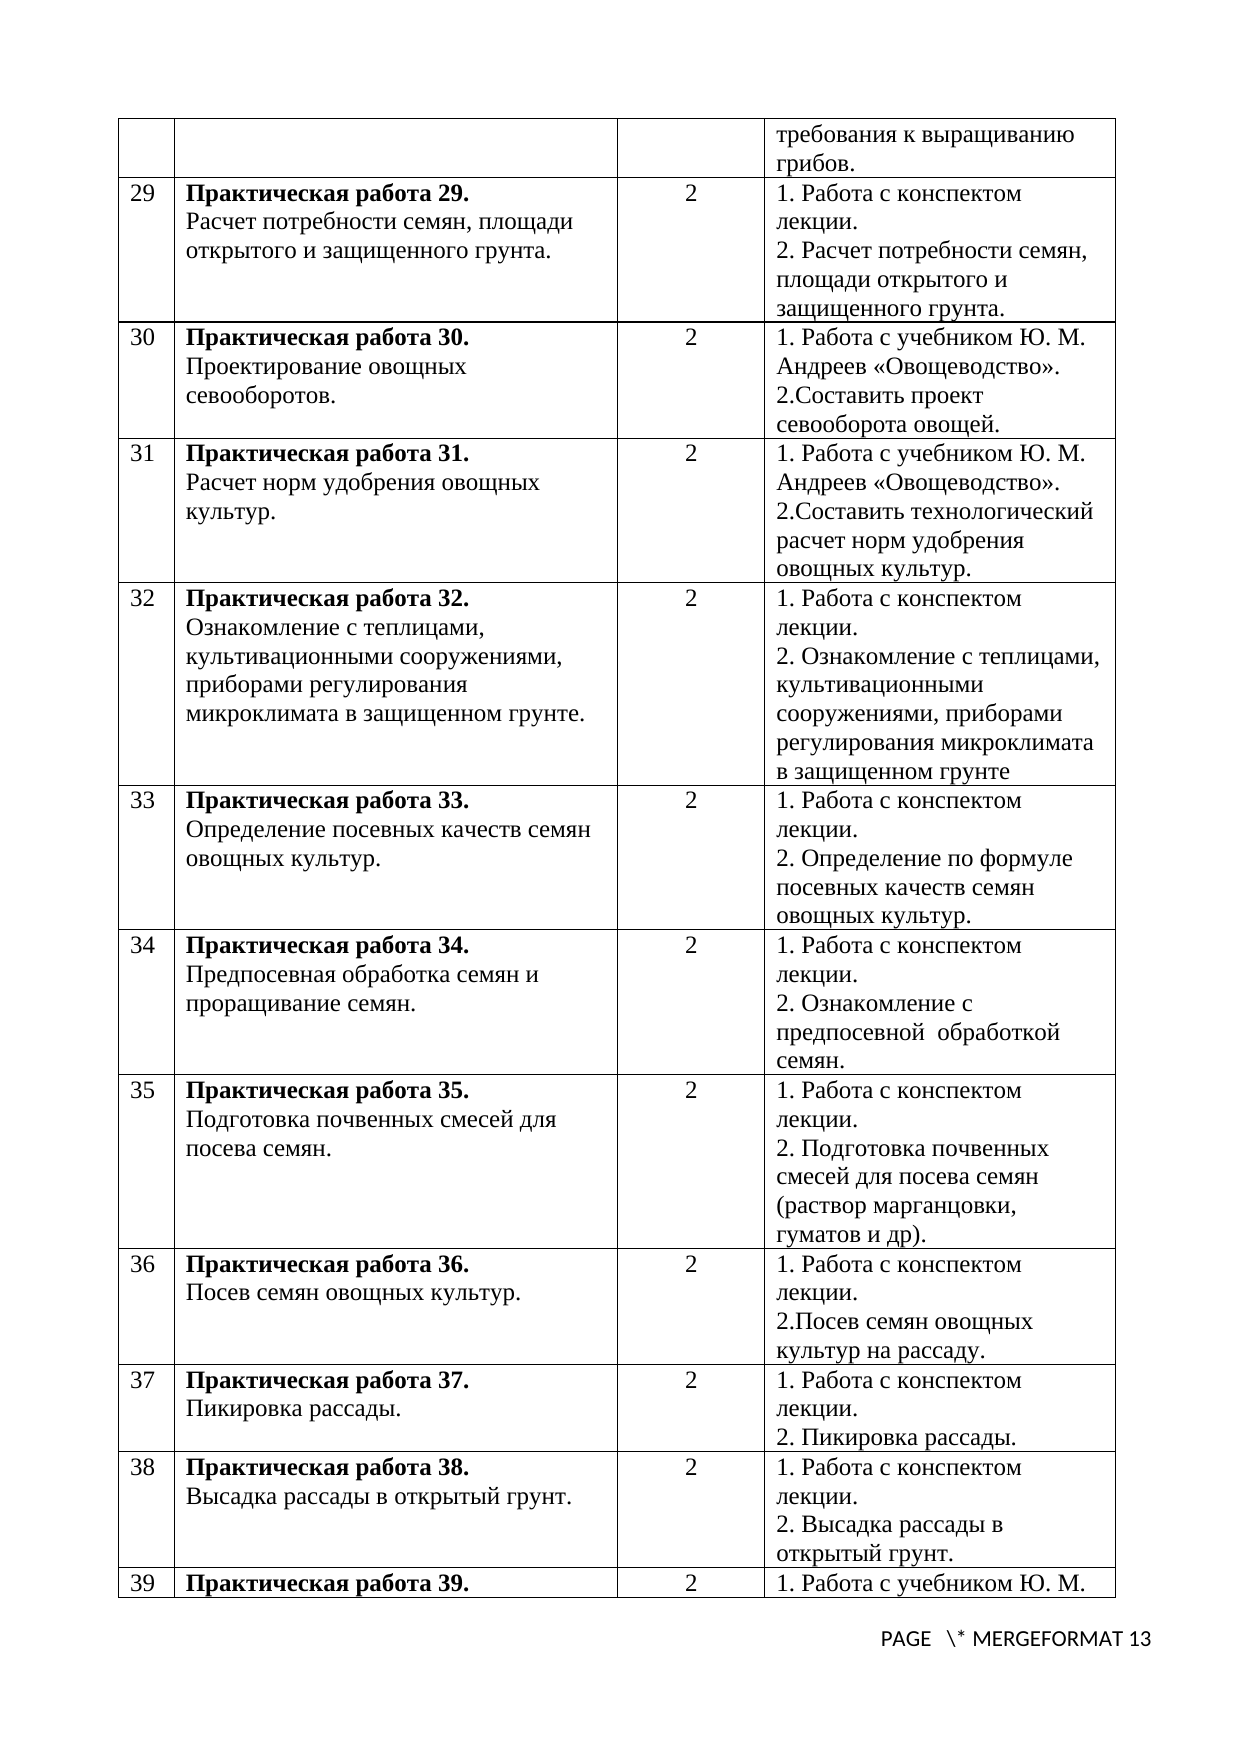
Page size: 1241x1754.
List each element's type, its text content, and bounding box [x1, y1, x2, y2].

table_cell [175, 119, 617, 177]
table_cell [175, 1568, 617, 1597]
table_cell 36 [119, 1249, 174, 1364]
table_cell 1. Работа с конспектом лекции. 2. Ознакомление с предпосевной обработкой семян. [765, 930, 1115, 1074]
table_cell 1. Работа с конспектом лекции. 2.Посев семян овощных культур на рассаду. [765, 1249, 1115, 1364]
table_cell 2 [618, 1075, 764, 1248]
table_cell Практическая работа 35. Подготовка почвенных смесей для посева семян. [175, 1075, 617, 1248]
table_cell 1. Работа с учебником Ю. М. Андреев «Овощеводство». 2.Составить проект севооборота овощей. [765, 323, 1115, 437]
table_cell 28 [119, 119, 174, 177]
table_cell 2 [618, 930, 764, 1074]
table_cell 2 [618, 1365, 764, 1451]
table_cell Практическая работа 38. Высадка рассады в открытый грунт. [175, 1452, 617, 1567]
table_cell Практическая работа 33. Определение посевных качеств семян овощных культур. [175, 786, 617, 929]
table_cell 29 [119, 178, 174, 321]
table_cell 2 [618, 323, 764, 437]
table_cell 2 [618, 1568, 764, 1597]
table_cell Практическая работа 30. Проектирование овощных севооборотов. [175, 323, 617, 437]
table_cell 1. Работа с конспектом лекции. 2. Определение по формуле посевных качеств семян овощных культур. [765, 786, 1115, 929]
table_cell 34 [119, 930, 174, 1074]
table_cell 30 [119, 323, 174, 437]
table_cell 32 [119, 583, 174, 784]
table_cell 1. Работа с конспектом лекции. 2. Подготовка почвенных смесей для посева семян (раствор марганцовки, гуматов и др). [765, 1075, 1115, 1248]
table_cell 2 [618, 119, 764, 177]
table_cell Практическая работа 36. Посев семян овощных культур. [175, 1249, 617, 1364]
table_cell Практическая работа 31. Расчет норм удобрения овощных культур. [175, 439, 617, 582]
table_cell Практическая работа 34. Предпосевная обработка семян и проращивание семян. [175, 930, 617, 1074]
table_cell 38 [119, 1452, 174, 1567]
table_cell 2 [618, 1249, 764, 1364]
table_cell 2 [618, 583, 764, 784]
table_cell 1. Работа с конспектом лекции. 2. Расчет потребности семян, площади открытого и защищенного грунта. [765, 178, 1115, 321]
table_cell 39 [119, 1568, 174, 1597]
table_cell 31 [119, 439, 174, 582]
table_cell 1. Работа с конспектом лекции. 2. Пикировка рассады. [765, 1365, 1115, 1451]
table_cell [765, 119, 1115, 177]
table_cell 33 [119, 786, 174, 929]
table_cell 2 [618, 786, 764, 929]
table_cell 35 [119, 1075, 174, 1248]
table_cell Практическая работа 29. Расчет потребности семян, площади открытого и защищенного грунта. [175, 178, 617, 321]
table_cell 2 [618, 439, 764, 582]
table_cell 2 [618, 1452, 764, 1567]
table_cell 1. Работа с конспектом лекции. 2. Ознакомление с теплицами, культивационными сооружениями, приборами регулирования микроклимата в защищенном грунте [765, 583, 1115, 784]
table_cell 37 [119, 1365, 174, 1451]
table_cell 1. Работа с учебником Ю. М. Андреев «Овощеводство». 2.Составить технологический расчет норм удобрения овощных культур. [765, 439, 1115, 582]
table_cell Практическая работа 37. Пикировка рассады. [175, 1365, 617, 1451]
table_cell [765, 1568, 1115, 1597]
table_cell 1. Работа с конспектом лекции. 2. Высадка рассады в открытый грунт. [765, 1452, 1115, 1567]
table_cell Практическая работа 32. Ознакомление с теплицами, культивационными сооружениями, приборами регулирования микроклимата в защищенном грунте. [175, 583, 617, 784]
table_cell 2 [618, 178, 764, 321]
